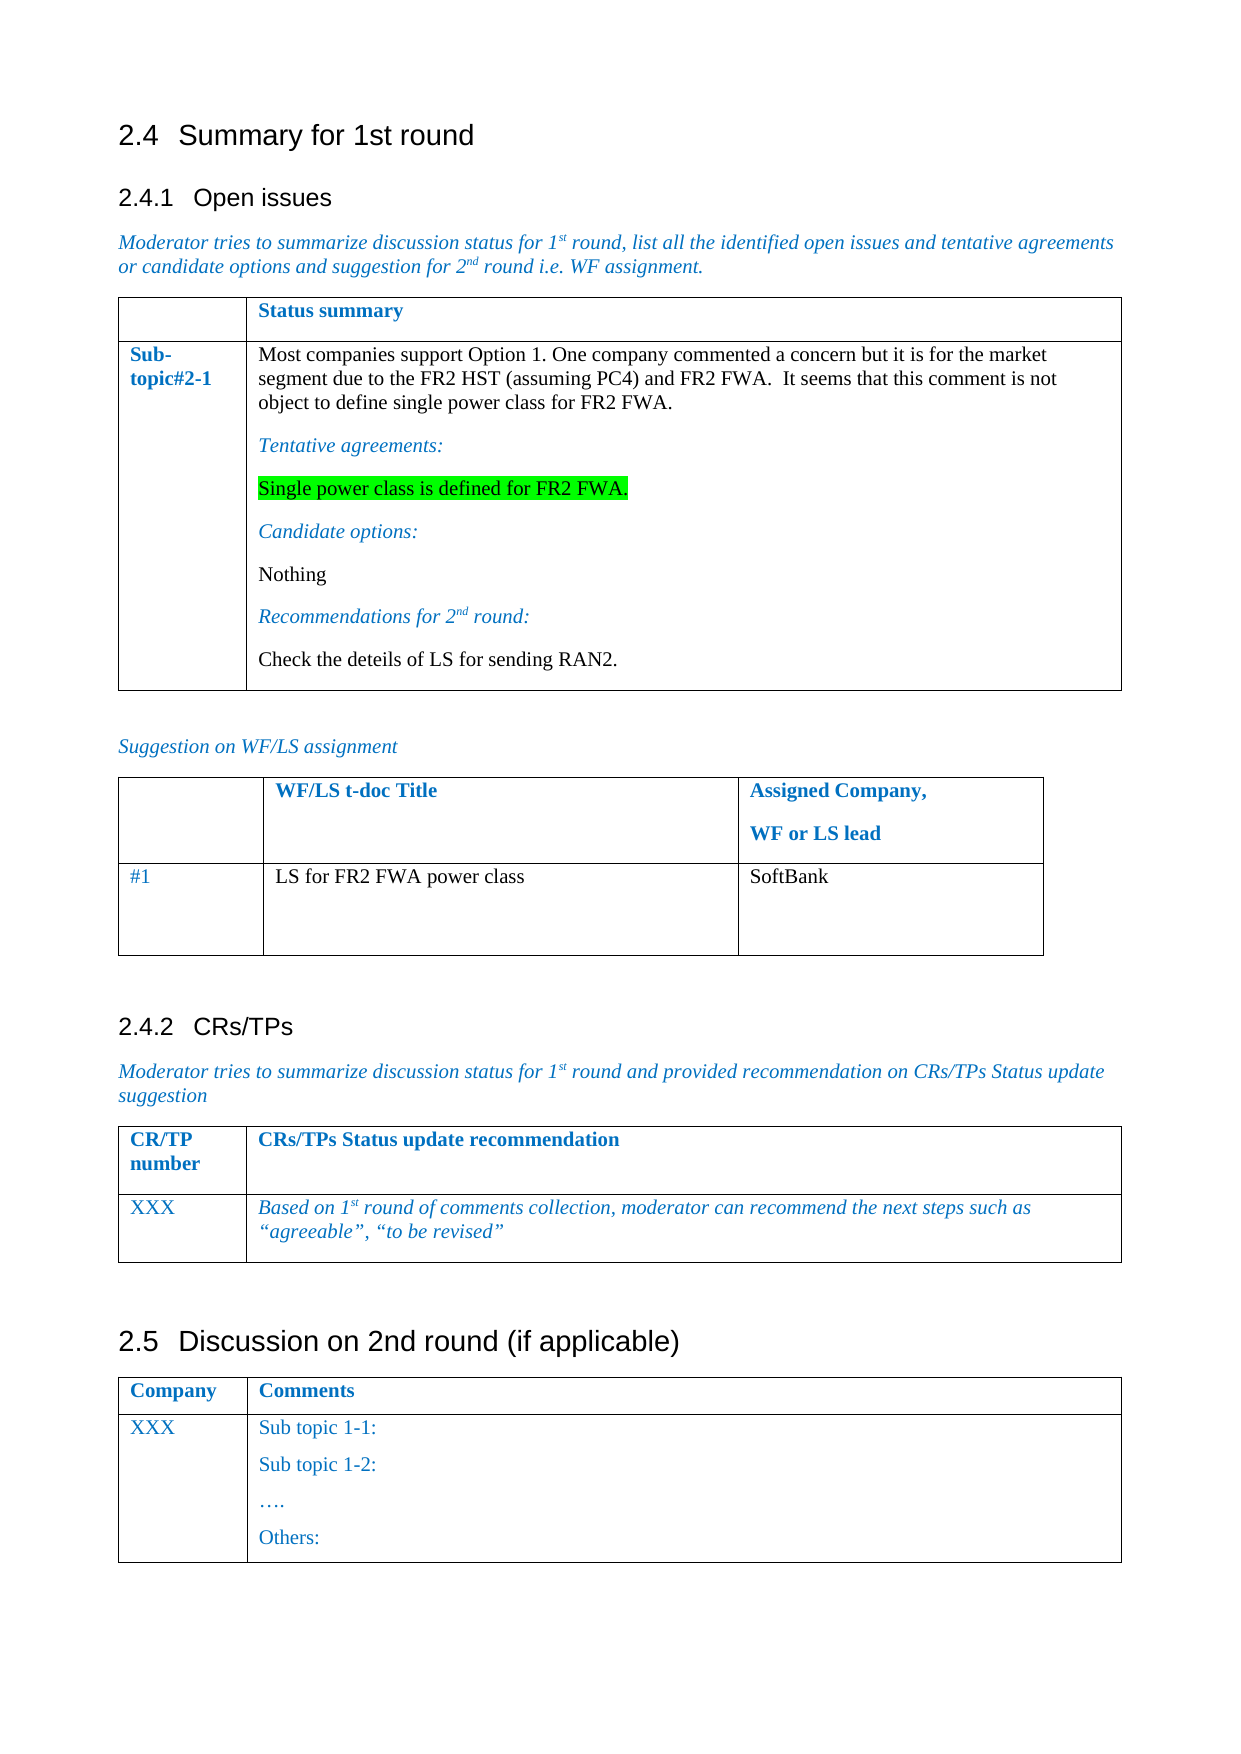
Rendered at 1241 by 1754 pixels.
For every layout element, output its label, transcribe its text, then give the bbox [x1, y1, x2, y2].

subtitle CRs/TPs [118, 1012, 1122, 1040]
table_cell LS for FR2 FWA power class [264, 864, 738, 955]
table_cell Sub topic 1-1: Sub topic 1-2: …. Others: [248, 1415, 1121, 1562]
table_header CR/TP number [119, 1127, 246, 1194]
subtitle Discussion on 2nd round (if applicable) [118, 1324, 1122, 1358]
table_header CRs/TPs Status update recommendation [247, 1127, 1121, 1194]
table_cell XXX [119, 1415, 247, 1562]
subtitle Open issues [118, 183, 1122, 212]
table_cell Based on 1st round of comments collection, moderator can recommend the next steps such as “agreeable”, “to be revised” [247, 1195, 1121, 1262]
table_header [119, 778, 263, 863]
table_header [119, 298, 246, 341]
table_cell SoftBank [739, 864, 1043, 955]
text Suggestion on WF/LS assignment [118, 734, 1122, 758]
table_cell XXX [119, 1195, 246, 1262]
table_header Assigned Company, WF or LS lead [739, 778, 1043, 863]
table_header Company [119, 1378, 247, 1414]
table_cell Most companies support Option 1. One company commented a concern but it is for the market segment due to the FR2 HST (assuming PC4) and FR2 FWA. It seems that this comment is not object to define single power class for FR2 FWA. Tentative agreements: Single power class is defined for FR2 FWA. Candidate options: Nothing Recommendations for 2nd round: Check the deteils of LS for sending RAN2. [247, 342, 1121, 690]
table_cell #1 [119, 864, 263, 955]
table_cell Sub-topic#2-1 [119, 342, 246, 690]
subtitle Summary for 1st round [118, 118, 1122, 152]
text Moderator tries to summarize discussion status for 1st round, list all the identified open issues and tentative agreements or candidate options and suggestion for 2nd round i.e. WF assignment. [118, 230, 1122, 278]
table_header Comments [248, 1378, 1121, 1414]
text Moderator tries to summarize discussion status for 1st round and provided recommendation on CRs/TPs Status update suggestion [118, 1059, 1122, 1107]
table_header WF/LS t-doc Title [264, 778, 738, 863]
table_header Status summary [247, 298, 1121, 341]
